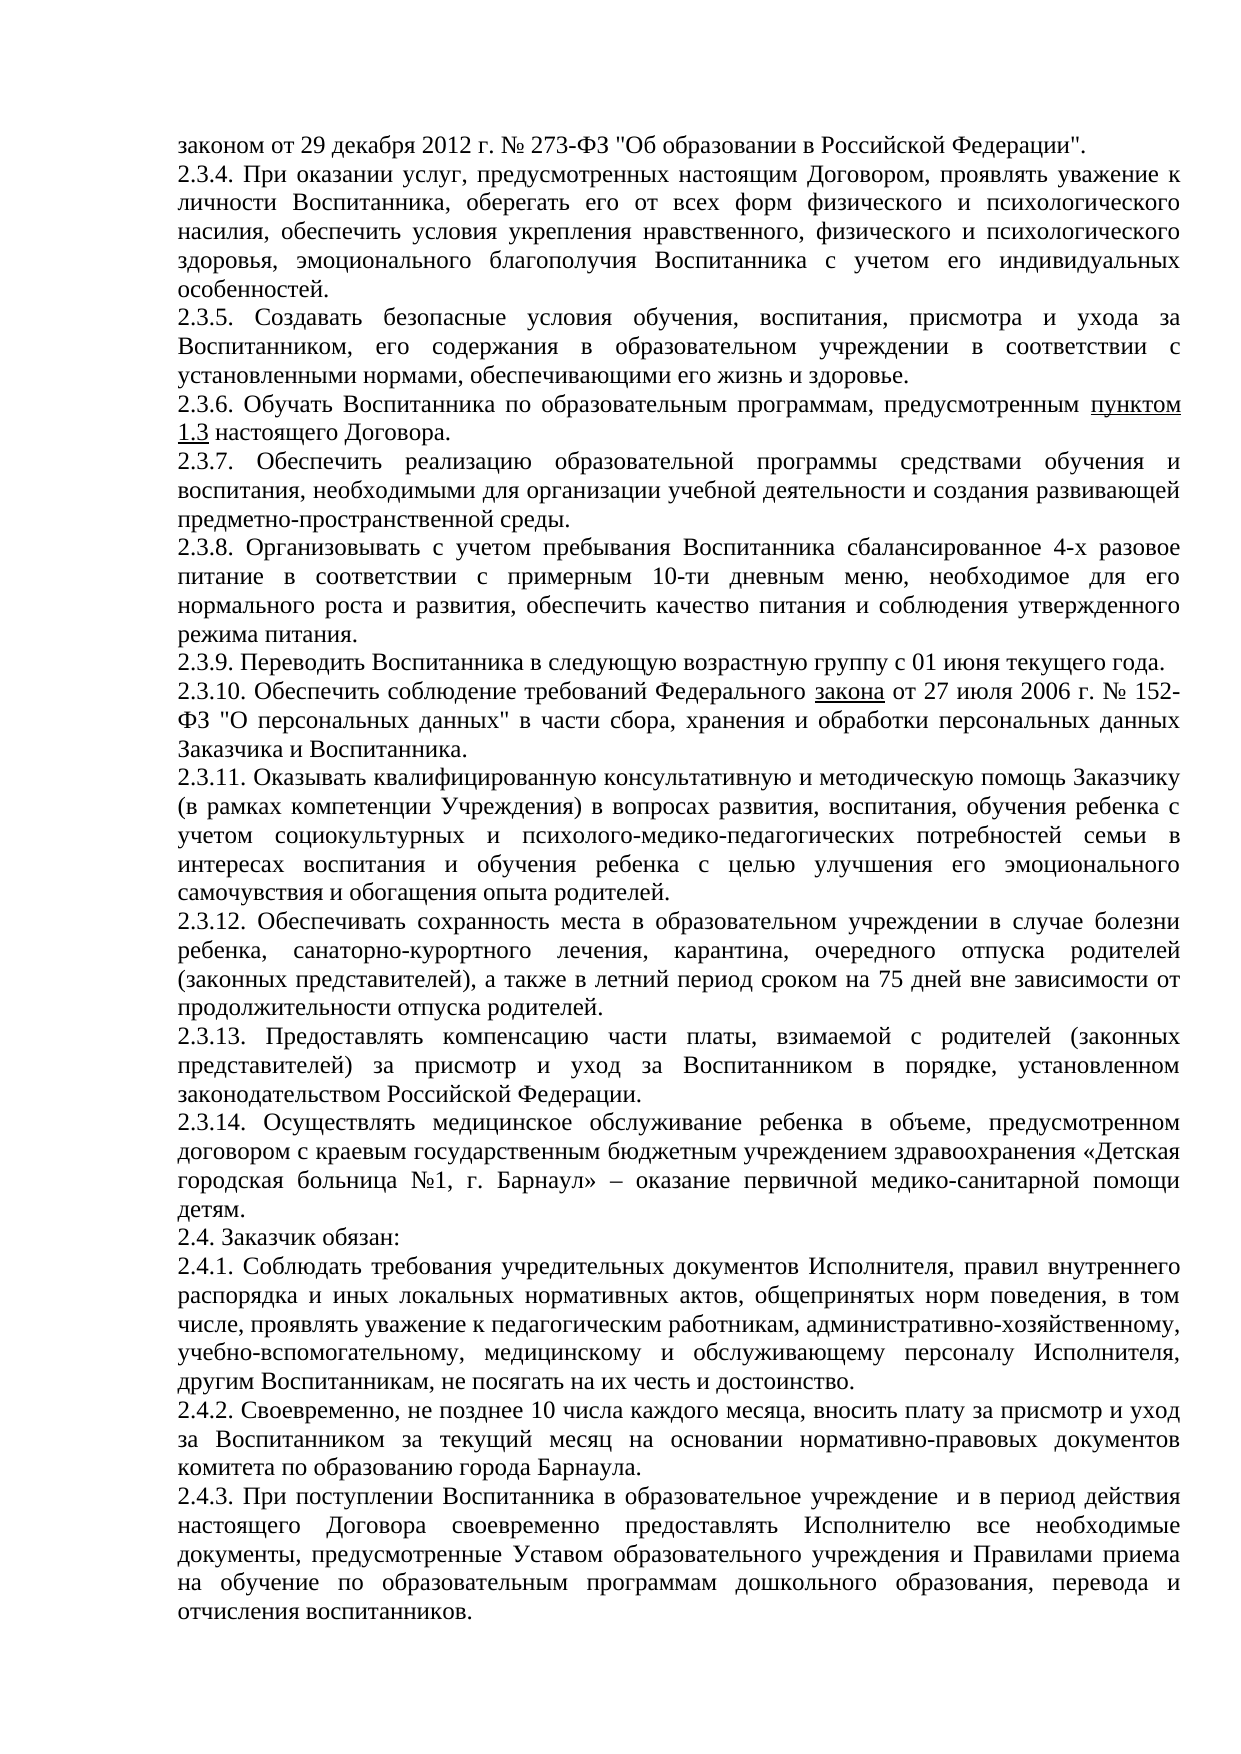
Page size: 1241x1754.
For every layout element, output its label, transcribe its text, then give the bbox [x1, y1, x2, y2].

text 2.3.10. Обеспечить соблюдение требований Федерального закона от 27 июля 2006 г. № 152-ФЗ "О персональных данных" в части сбора, хранения и обработки персональных данных Заказчика и Воспитанника. [177, 676, 1181, 762]
text 2.3.14. Осуществлять медицинское обслуживание ребенка в объеме, предусмотренном договором с краевым государственным бюджетным учреждением здравоохранения «Детская городская больница №1, г. Барнаул» – оказание первичной медико-санитарной помощи детям. [177, 1107, 1181, 1222]
text 2.3.7. Обеспечить реализацию образовательной программы средствами обучения и воспитания, необходимыми для организации учебной деятельности и создания развивающей предметно-пространственной среды. [177, 446, 1181, 532]
text 2.4.3. При поступлении Воспитанника в образовательное учреждение и в период действия настоящего Договора своевременно предоставлять Исполнителю все необходимые документы, предусмотренные Уставом образовательного учреждения и Правилами приема на обучение по образовательным программам дошкольного образования, перевода и отчисления воспитанников. [177, 1481, 1181, 1625]
text 2.4.2. Своевременно, не позднее 10 числа каждого месяца, вносить плату за присмотр и уход за Воспитанником за текущий месяц на основании нормативно-правовых документов комитета по образованию города Барнаула. [177, 1395, 1181, 1481]
text 2.4.1. Соблюдать требования учредительных документов Исполнителя, правил внутреннего распорядка и иных локальных нормативных актов, общепринятых норм поведения, в том числе, проявлять уважение к педагогическим работникам, административно-хозяйственному, учебно-вспомогательному, медицинскому и обслуживающему персоналу Исполнителя, другим Воспитанникам, не посягать на их честь и достоинство. [177, 1251, 1181, 1395]
text 2.3.6. Обучать Воспитанника по образовательным программам, предусмотренным пунктом 1.3 настоящего Договора. [177, 389, 1181, 446]
text 2.3.11. Оказывать квалифицированную консультативную и методическую помощь Заказчику (в рамках компетенции Учреждения) в вопросах развития, воспитания, обучения ребенка с учетом социокультурных и психолого-медико-педагогических потребностей семьи в интересах воспитания и обучения ребенка с целью улучшения его эмоционального самочувствия и обогащения опыта родителей. [177, 762, 1181, 906]
text 2.3.13. Предоставлять компенсацию части платы, взимаемой с родителей (законных представителей) за присмотр и уход за Воспитанником в порядке, установленном законодательством Российской Федерации. [177, 1021, 1181, 1107]
text 2.3.5. Создавать безопасные условия обучения, воспитания, присмотра и ухода за Воспитанником, его содержания в образовательном учреждении в соответствии с установленными нормами, обеспечивающими его жизнь и здоровье. [177, 302, 1181, 389]
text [177, 130, 1181, 159]
text 2.3.8. Организовывать с учетом пребывания Воспитанника сбалансированное 4-х разовое питание в соответствии с примерным 10-ти дневным меню, необходимое для его нормального роста и развития, обеспечить качество питания и соблюдения утвержденного режима питания. [177, 532, 1181, 647]
text 2.3.4. При оказании услуг, предусмотренных настоящим Договором, проявлять уважение к личности Воспитанника, оберегать его от всех форм физического и психологического насилия, обеспечить условия укрепления нравственного, физического и психологического здоровья, эмоционального благополучия Воспитанника с учетом его индивидуальных особенностей. [177, 159, 1181, 302]
text 2.3.9. Переводить Воспитанника в следующую возрастную группу с 01 июня текущего года. [177, 647, 1181, 676]
text 2.4. Заказчик обязан: [177, 1222, 1181, 1251]
text 2.3.12. Обеспечивать сохранность места в образовательном учреждении в случае болезни ребенка, санаторно-курортного лечения, карантина, очередного отпуска родителей (законных представителей), а также в летний период сроком на 75 дней вне зависимости от продолжительности отпуска родителей. [177, 906, 1181, 1021]
